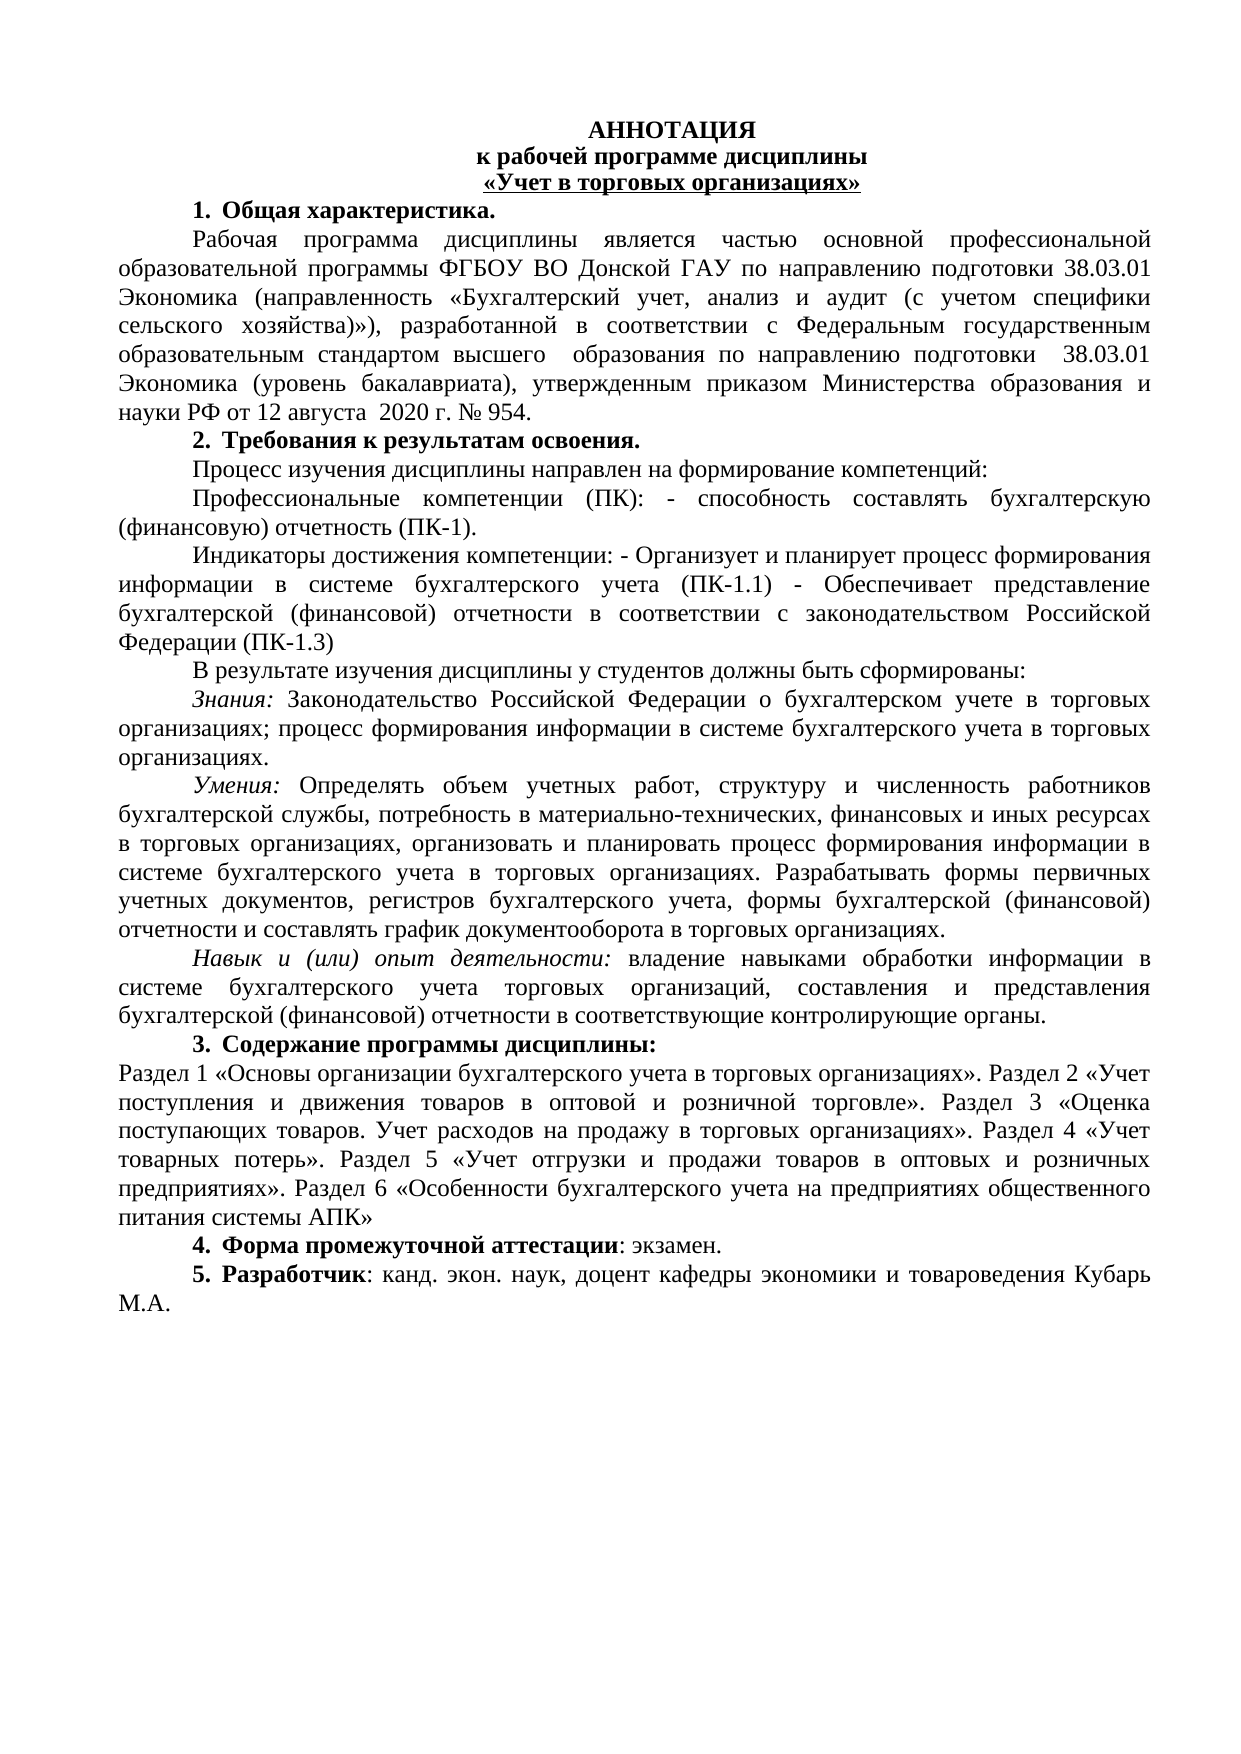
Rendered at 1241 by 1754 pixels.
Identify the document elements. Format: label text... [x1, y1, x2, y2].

list В результате изучения дисциплины у студентов должны быть сформированы: [118, 656, 1152, 684]
list Содержание программы дисциплины: [118, 1029, 1152, 1058]
list Форма промежуточной аттестации: экзамен. [118, 1231, 1152, 1259]
list Процесс изучения дисциплины направлен на формирование компетенций: [118, 454, 1152, 483]
list Общая характеристика. [118, 196, 1152, 224]
list Умения: Определять объем учетных работ, структуру и численность работников бухгалтерской службы, потребность в материально-технических, финансовых и иных ресурсах в торговых организациях, организовать и планировать процесс формирования информации в системе бухгалтерского учета в торговых организациях. Разрабатывать формы первичных учетных документов, регистров бухгалтерского учета, формы бухгалтерской (финансовой) отчетности и составлять график документооборота в торговых организациях. [118, 771, 1152, 943]
text АННОТАЦИЯ [118, 118, 1152, 144]
text Раздел 1 «Основы организации бухгалтерского учета в торговых организациях». Раздел 2 «Учет поступления и движения товаров в оптовой и розничной торговле». Раздел 3 «Оценка поступающих товаров. Учет расходов на продажу в торговых организациях». Раздел 4 «Учет товарных потерь». Раздел 5 «Учет отгрузки и продажи товаров в оптовых и розничных предприятиях». Раздел 6 «Особенности бухгалтерского учета на предприятиях общественного питания системы АПК» [118, 1058, 1152, 1231]
list Навык и (или) опыт деятельности: владение навыками обработки информации в системе бухгалтерского учета торговых организаций, составления и представления бухгалтерской (финансовой) отчетности в соответствующие контролирующие органы. [118, 943, 1152, 1029]
list Разработчик: канд. экон. наук, доцент кафедры экономики и товароведения Кубарь М.А. [118, 1259, 1152, 1317]
list Индикаторы достижения компетенции: - Организует и планирует процесс формирования информации в системе бухгалтерского учета (ПК-1.1) - Обеспечивает представление бухгалтерской (финансовой) отчетности в соответствии с законодательством Российской Федерации (ПК-1.3) [118, 541, 1152, 656]
text Рабочая программа дисциплины является частью основной профессиональной образовательной программы ФГБОУ ВО Донской ГАУ по направлению подготовки 38.03.01 Экономика (направленность «Бухгалтерский учет, анализ и аудит (с учетом специфики сельского хозяйства)»), разработанной в соответствии с Федеральным государственным образовательным стандартом высшего образования по направлению подготовки 38.03.01 Экономика (уровень бакалавриата), утвержденным приказом Министерства образования и науки РФ от 12 августа 2020 г. № 954. [118, 224, 1152, 426]
text «Учет в торговых организациях» [118, 170, 1152, 196]
list Профессиональные компетенции (ПК): - способность составлять бухгалтерскую (финансовую) отчетность (ПК-1). [118, 483, 1152, 541]
list Требования к результатам освоения. [118, 426, 1152, 454]
text к рабочей программе дисциплины [118, 144, 1152, 170]
list Знания: Законодательство Российской Федерации о бухгалтерском учете в торговых организациях; процесс формирования информации в системе бухгалтерского учета в торговых организациях. [118, 684, 1152, 771]
